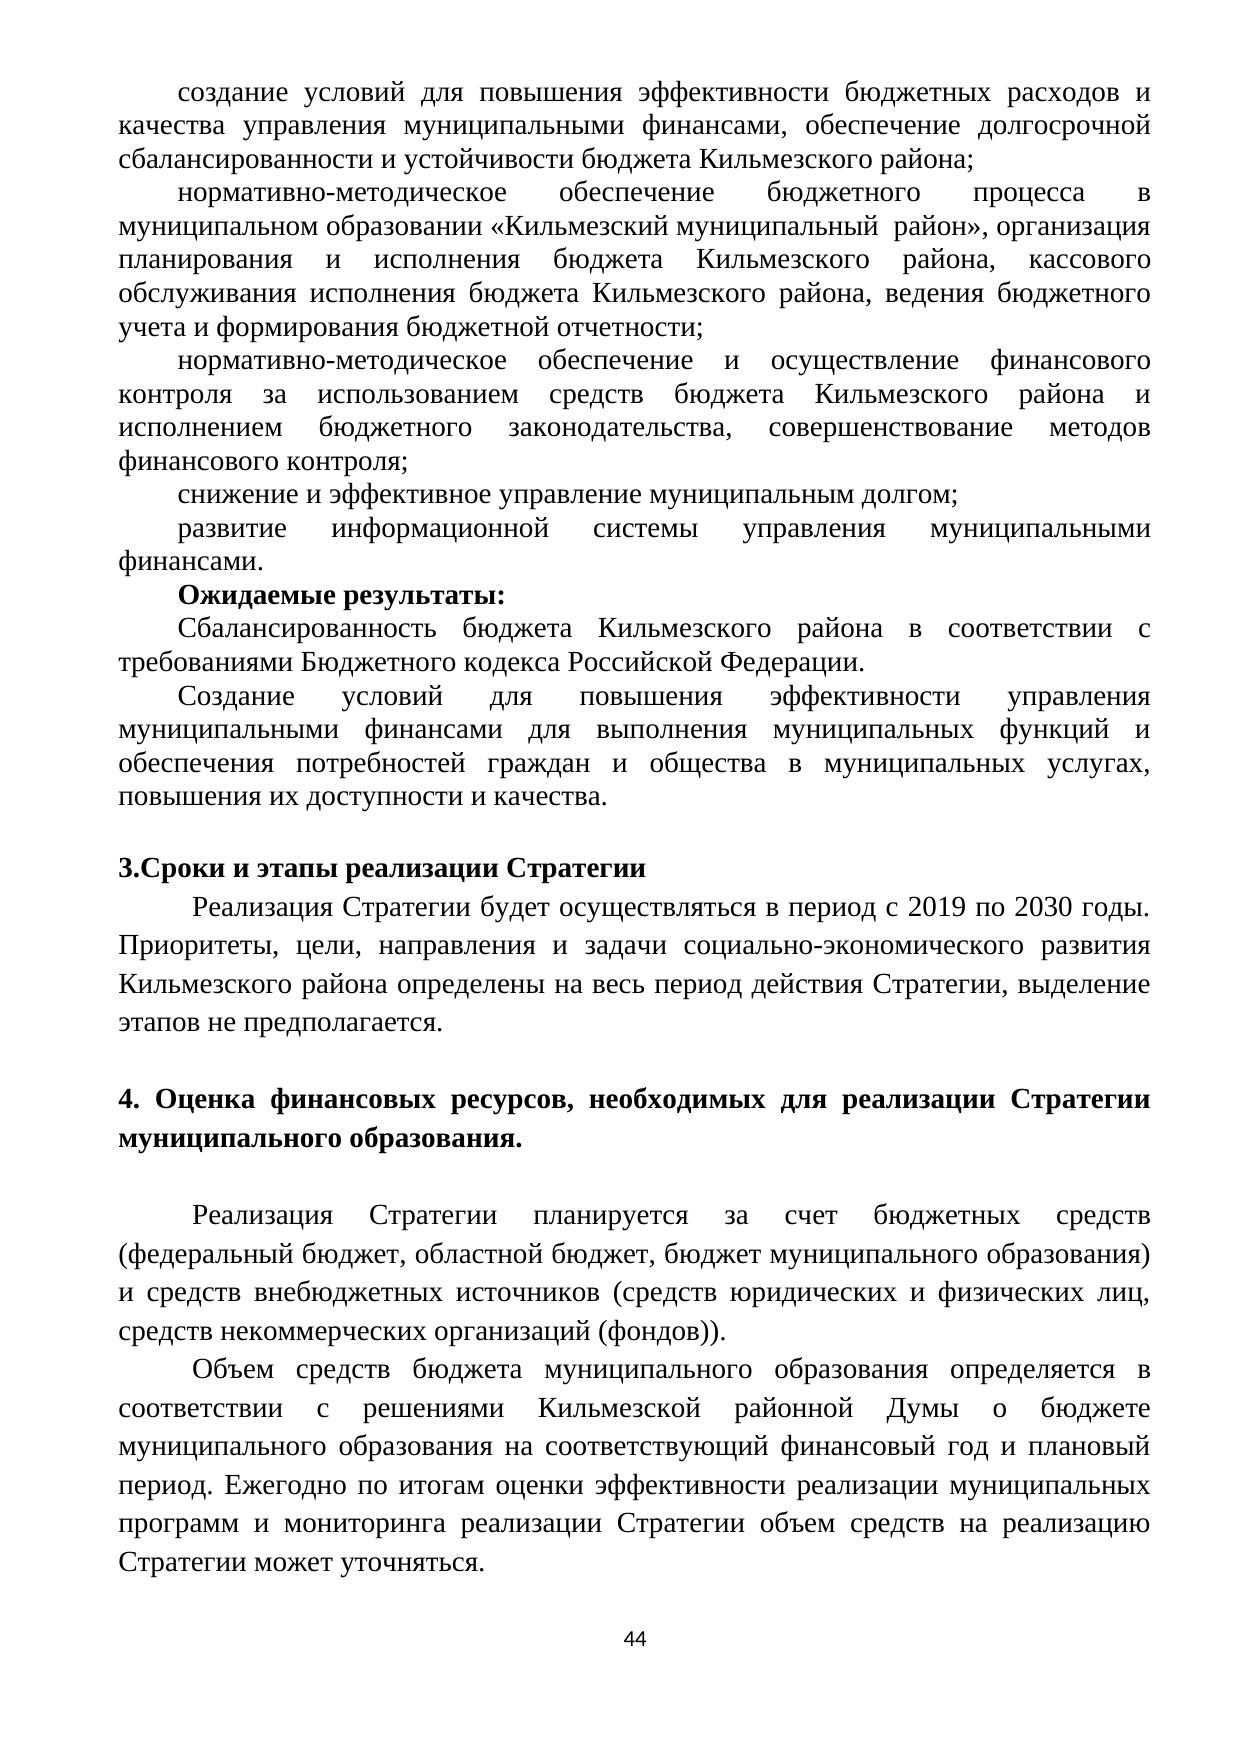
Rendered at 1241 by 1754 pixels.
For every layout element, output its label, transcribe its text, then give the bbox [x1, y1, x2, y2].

text развитие информационной системы управления муниципальными финансами. [118, 510, 1152, 577]
text Реализация Стратегии планируется за счет бюджетных средств (федеральный бюджет, областной бюджет, бюджет муниципального образования) и средств внебюджетных источников (средств юридических и физических лиц, средств некоммерческих организаций (фондов)). [118, 1197, 1152, 1346]
text создание условий для повышения эффективности бюджетных расходов и качества управления муниципальными финансами, обеспечение долгосрочной сбалансированности и устойчивости бюджета Кильмезского района; [118, 74, 1152, 174]
text 4. Оценка финансовых ресурсов, необходимых для реализации Стратегии муниципального образования. [118, 1082, 1152, 1154]
text нормативно-методическое обеспечение бюджетного процесса в муниципальном образовании «Кильмезский муниципальный район», организация планирования и исполнения бюджета Кильмезского района, кассового обслуживания исполнения бюджета Кильмезского района, ведения бюджетного учета и формирования бюджетной отчетности; [118, 174, 1152, 342]
text Создание условий для повышения эффективности управления муниципальными финансами для выполнения муниципальных функций и обеспечения потребностей граждан и общества в муниципальных услугах, повышения их доступности и качества. [118, 678, 1152, 812]
text 3.Сроки и этапы реализации Стратегии [118, 850, 1152, 884]
text Реализация Стратегии будет осуществляться в период с 2019 по 2030 годы. Приоритеты, цели, направления и задачи социально-экономического развития Кильмезского района определены на весь период действия Стратегии, выделение этапов не предполагается. [118, 889, 1152, 1038]
text Ожидаемые результаты: [118, 577, 1152, 611]
text снижение и эффективное управление муниципальным долгом; [118, 476, 1152, 510]
text Сбалансированность бюджета Кильмезского района в соответствии с требованиями Бюджетного кодекса Российской Федерации. [118, 611, 1152, 678]
text Объем средств бюджета муниципального образования определяется в соответствии с решениями Кильмезской районной Думы о бюджете муниципального образования на соответствующий финансовый год и плановый период. Ежегодно по итогам оценки эффективности реализации муниципальных программ и мониторинга реализации Стратегии объем средств на реализацию Стратегии может уточняться. [118, 1351, 1152, 1578]
text нормативно-методическое обеспечение и осуществление финансового контроля за использованием средств бюджета Кильмезского района и исполнением бюджетного законодательства, совершенствование методов финансового контроля; [118, 342, 1152, 476]
